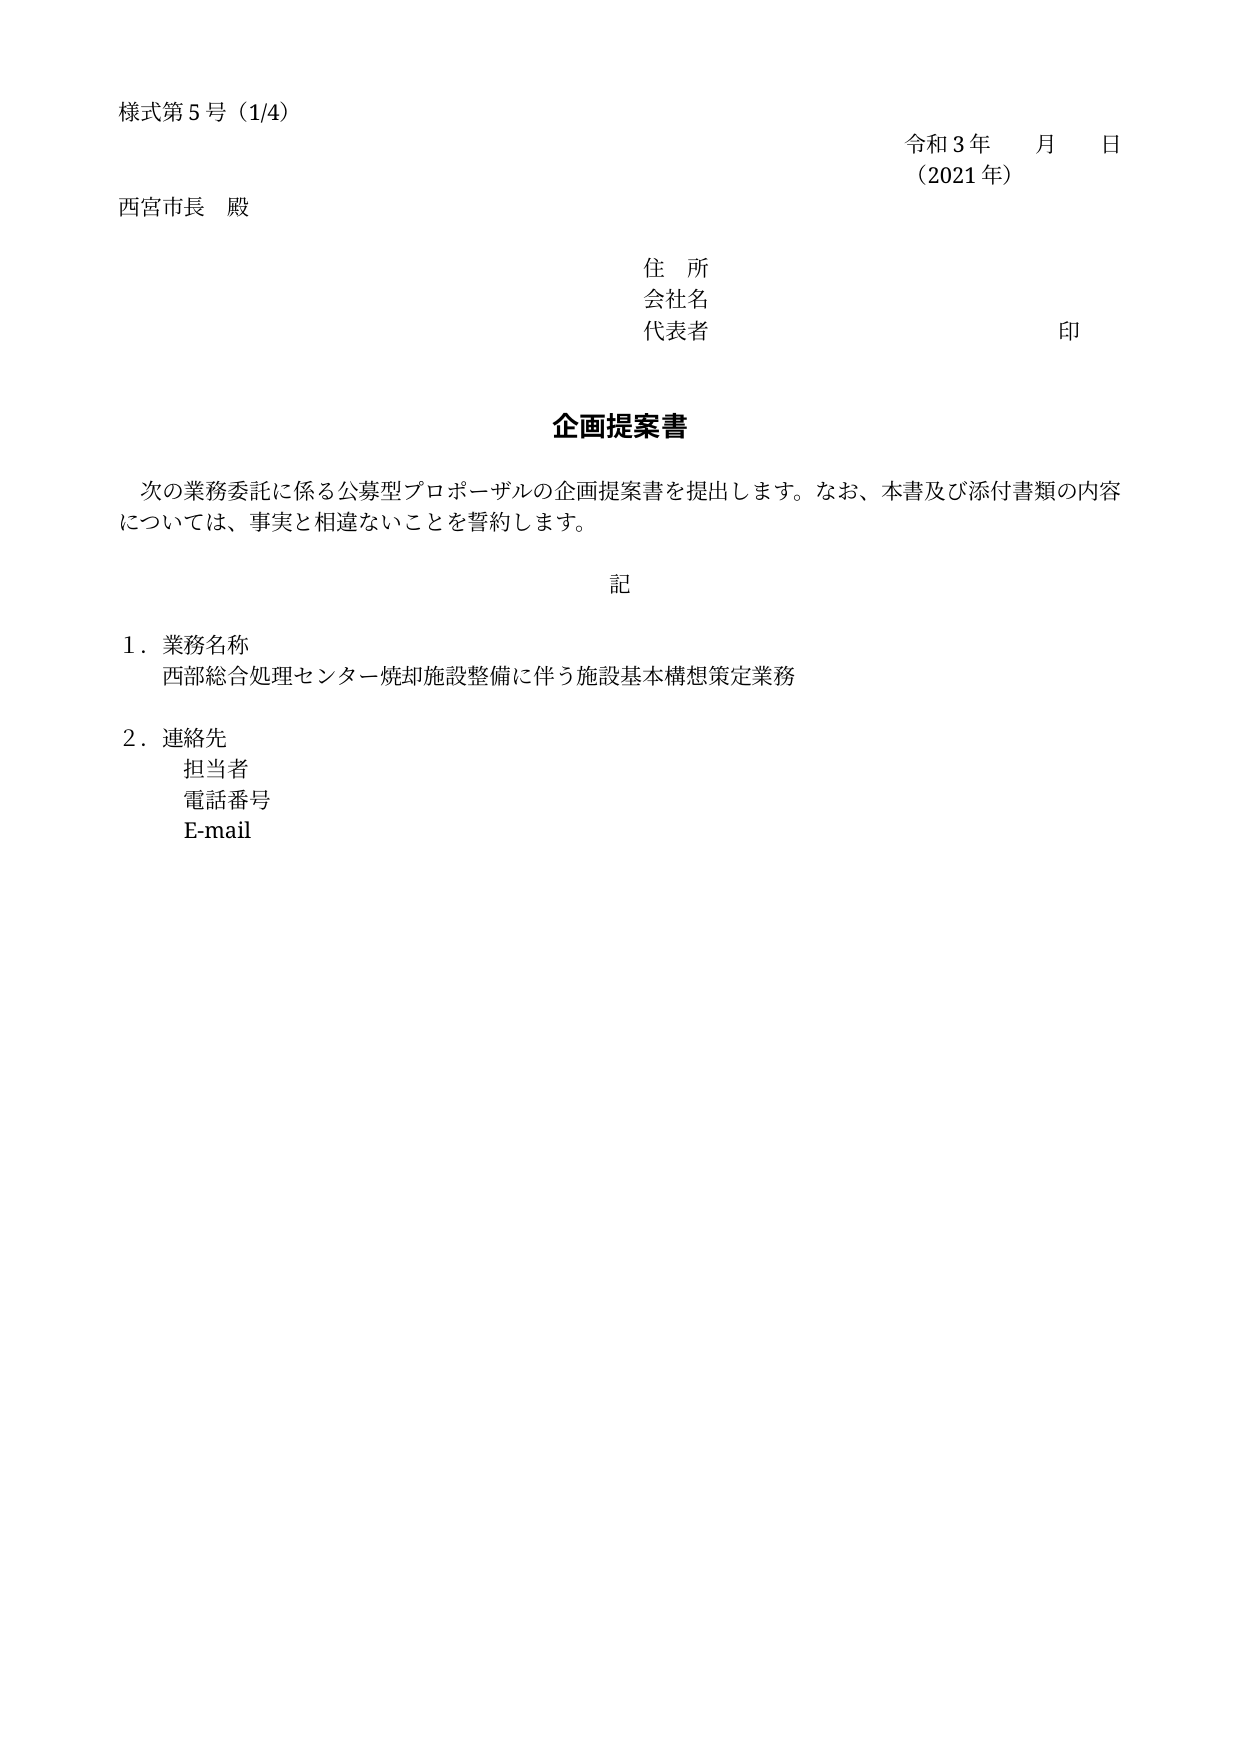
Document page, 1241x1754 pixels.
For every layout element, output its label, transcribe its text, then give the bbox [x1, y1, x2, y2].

text 電話番号 [118, 784, 1122, 815]
text 住 所 [556, 251, 1122, 283]
text ２．連絡先 [118, 721, 1122, 752]
text 次の業務委託に係る公募型プロポーザルの企画提案書を提出します。なお、本書及び添付書類の内容については、事実と相違ないことを誓約します。 [118, 474, 1122, 537]
text 記 [118, 567, 1122, 598]
text 担当者 [118, 752, 1122, 784]
text 会社名 [556, 283, 1122, 314]
text 西宮市長 殿 [118, 190, 1122, 221]
text 企画提案書 [118, 405, 1122, 444]
text １．業務名称 [118, 628, 1122, 659]
text 西部総合処理センター焼却施設整備に伴う施設基本構想策定業務 [118, 659, 1122, 691]
text 代表者 印 [556, 314, 1122, 346]
text （2021年） [118, 158, 1122, 190]
text 令和3年 月 日 [118, 127, 1122, 158]
text E-mail [118, 815, 1122, 845]
text 様式第5号（1/4） [118, 95, 1122, 127]
